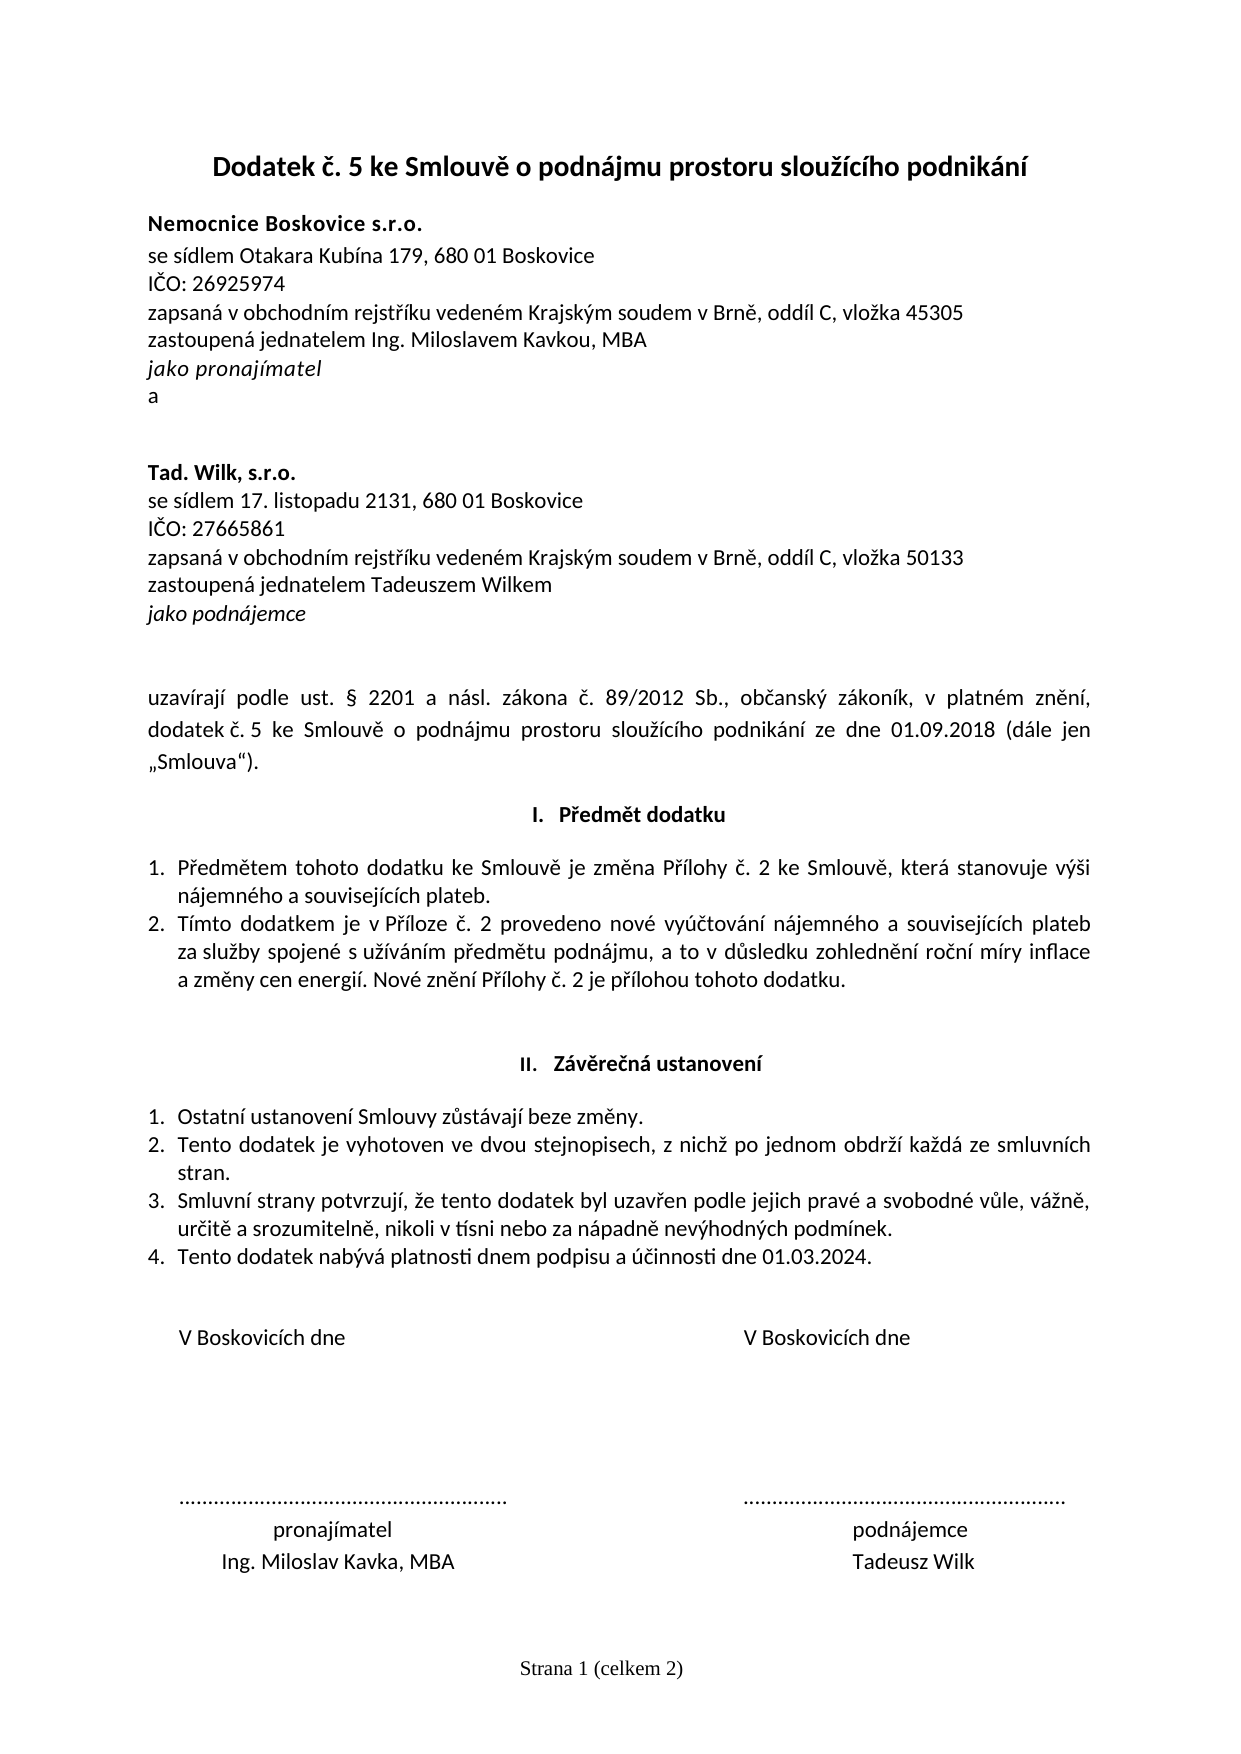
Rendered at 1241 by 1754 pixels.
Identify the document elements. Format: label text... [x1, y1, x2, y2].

text zapsaná v obchodním rejstříku vedeném Krajským soudem v Brně, oddíl C, vložka 50133 [148, 543, 1093, 571]
text a [148, 382, 1093, 410]
text Ing. Miloslav Kavka, MBA Tadeusz Wilk [148, 1547, 1093, 1575]
text zastoupená jednatelem Ing. Miloslavem Kavkou, MBA [148, 326, 1093, 354]
text Předmět dodatku [177, 800, 1093, 828]
text IČO: 27665861 [148, 514, 1093, 543]
text Nemocnice Boskovice s.r.o. [148, 209, 1093, 237]
text uzavírají podle ust. § 2201 a násl. zákona č. 89/2012 Sb., občanský zákoník, v platném znění, dodatek č. 5 ke Smlouvě o podnájmu prostoru sloužícího podnikání ze dne 01.09.2018 (dále jen „Smlouva“). [148, 683, 1093, 775]
list Tento dodatek je vyhotoven ve dvou stejnopisech, z nichž po jednom obdrží každá ze smluvních stran. [148, 1130, 1093, 1186]
text jako podnájemce [148, 599, 1093, 627]
text Dodatek č. 5 ke Smlouvě o podnájmu prostoru sloužícího podnikání [148, 148, 1093, 183]
list Smluvní strany potvrzují, že tento dodatek byl uzavřen podle jejich pravé a svobodné vůle, vážně, určitě a srozumitelně, nikoli v tísni nebo za nápadně nevýhodných podmínek. [148, 1186, 1093, 1242]
text ......................................................... ........................................................ [148, 1482, 1093, 1511]
list Tento dodatek nabývá platnosti dnem podpisu a účinnosti dne 01.03.2024. [148, 1242, 1093, 1270]
text zastoupená jednatelem Tadeuszem Wilkem [148, 571, 1093, 599]
list Ostatní ustanovení Smlouvy zůstávají beze změny. [148, 1102, 1093, 1130]
text Tad. Wilk, s.r.o. [148, 458, 1093, 487]
text IČO: 26925974 [148, 269, 1093, 298]
list Předmětem tohoto dodatku ke Smlouvě je změna Přílohy č. 2 ke Smlouvě, která stanovuje výši nájemného a souvisejících plateb. [148, 853, 1093, 909]
text V Boskovicích dne V Boskovicích dne [148, 1323, 1093, 1351]
text se sídlem 17. listopadu 2131, 680 01 Boskovice [148, 487, 1093, 514]
list Tímto dodatkem je v Příloze č. 2 provedeno nové vyúčtování nájemného a souvisejících plateb za služby spojené s užíváním předmětu podnájmu, a to v důsledku zohlednění roční míry inflace a změny cen energií. Nové znění Přílohy č. 2 je přílohou tohoto dodatku. [148, 909, 1093, 993]
text zapsaná v obchodním rejstříku vedeném Krajským soudem v Brně, oddíl C, vložka 45305 [148, 298, 1093, 326]
text se sídlem Otakara Kubína 179, 680 01 Boskovice [148, 242, 1093, 269]
text jako pronajímatel [148, 354, 1093, 382]
text pronajímatel podnájemce [148, 1515, 1093, 1543]
text Závěrečná ustanovení [207, 1049, 1093, 1077]
